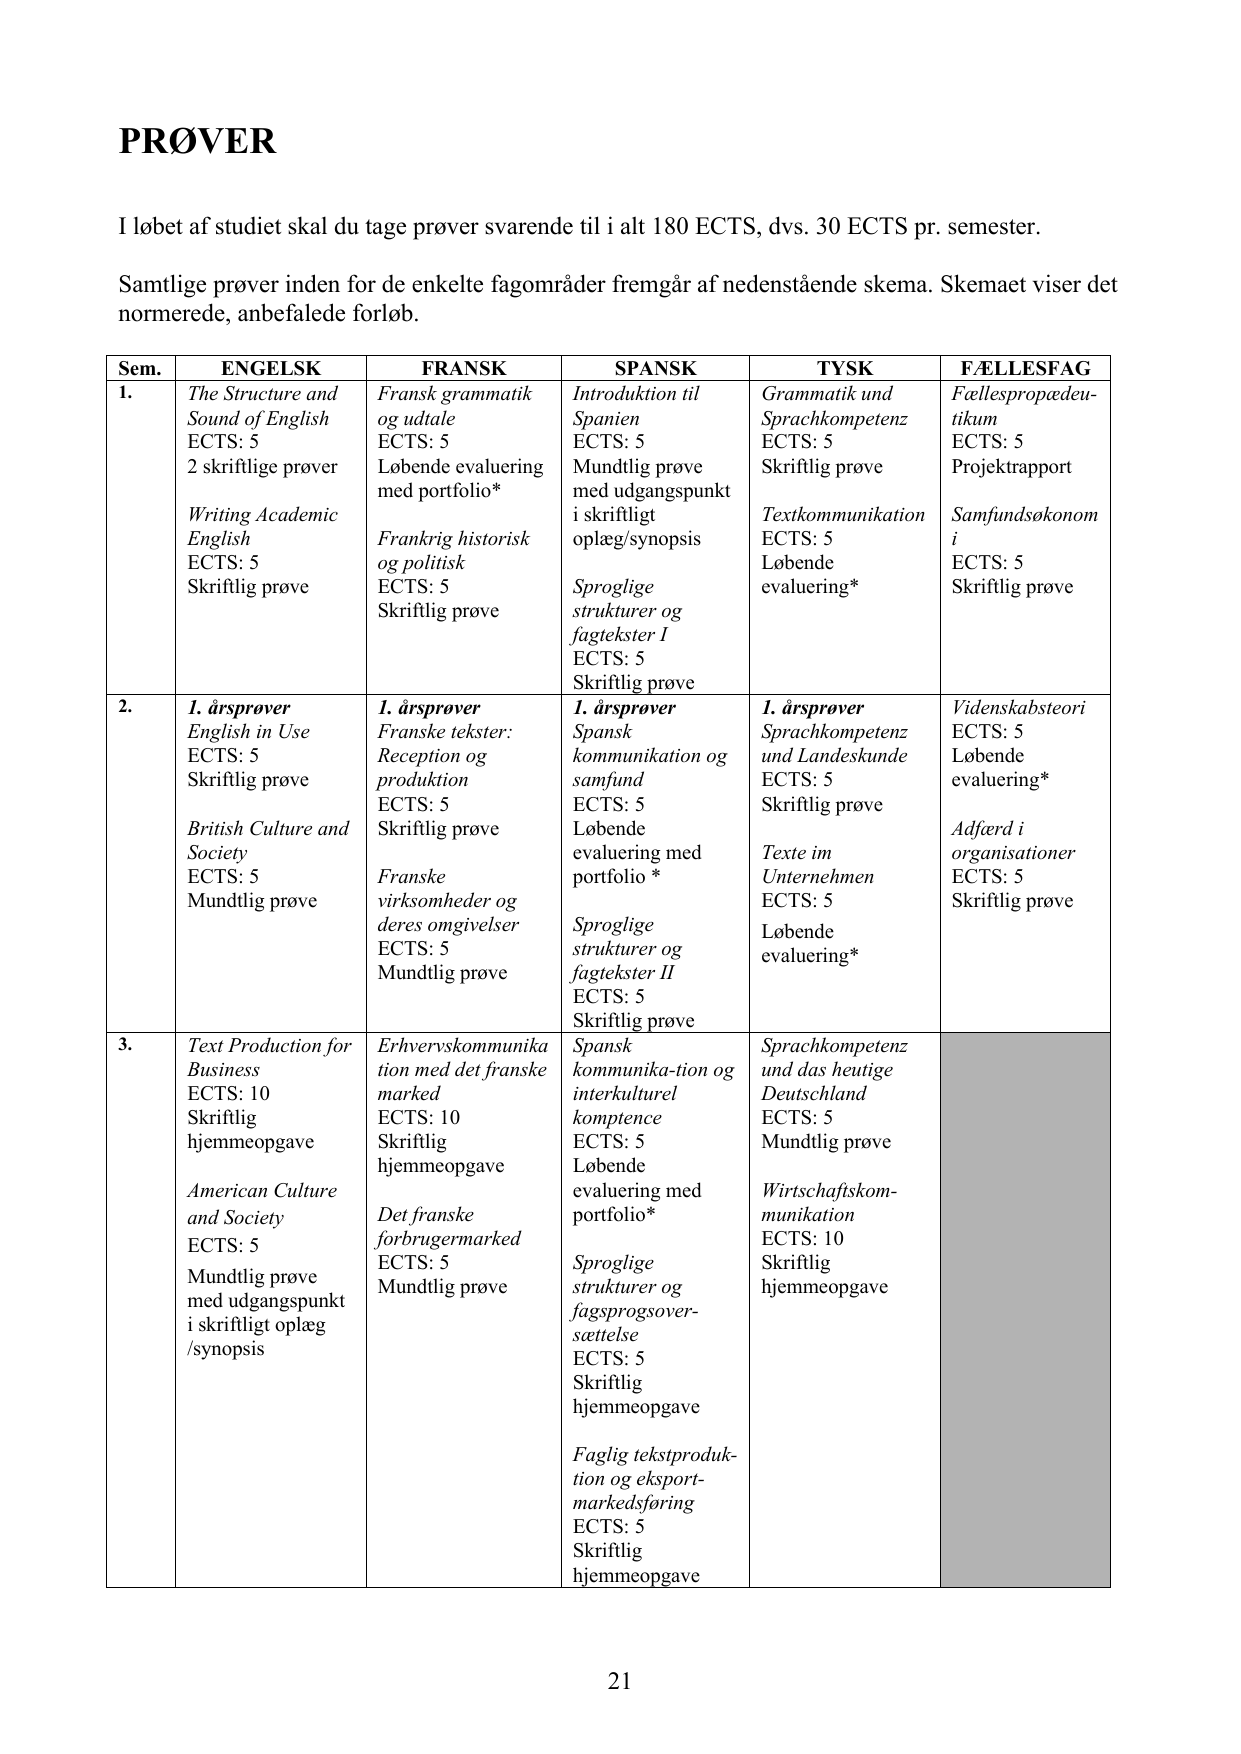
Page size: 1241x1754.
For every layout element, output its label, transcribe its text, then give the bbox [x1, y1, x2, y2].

table_cell Erhvervskommunikation med det franske marked ECTS: 10 Skriftlig hjemmeopgave Det franske forbrugermarked ECTS: 5 Mundtlig prøve [367, 1033, 561, 1587]
table_cell The Structure and Sound of English ECTS: 5 2 skriftlige prøver Writing Academic English ECTS: 5 Skriftlig prøve [176, 381, 366, 694]
table_cell Text Production for Business ECTS: 10 Skriftlig hjemmeopgave American Culture and Society ECTS: 5 Mundtlig prøve med udgangspunkt i skriftligt oplæg /synopsis [176, 1033, 366, 1587]
table_cell Sprachkompetenz und das heutige Deutschland ECTS: 5 Mundtlig prøve Wirtschaftskom-munikation ECTS: 10 Skriftlig hjemmeopgave [750, 1033, 940, 1587]
table_cell Videnskabsteori ECTS: 5 Løbende evaluering* Adfærd i organisationer ECTS: 5 Skriftlig prøve [941, 695, 1110, 1032]
table_cell 1. [107, 381, 175, 694]
text Samtlige prøver inden for de enkelte fagområder fremgår af nedenstående skema. Skemaet viser det normerede, anbefalede forløb. [118, 269, 1122, 326]
table_header TYSK [750, 356, 940, 380]
table_cell Fransk grammatik og udtale ECTS: 5 Løbende evaluering med portfolio* Frankrig historisk og politisk ECTS: 5 Skriftlig prøve [367, 381, 561, 694]
table_cell Introduktion til Spanien ECTS: 5 Mundtlig prøve med udgangspunkt i skriftligt oplæg/synopsis Sproglige strukturer og fagtekster I ECTS: 5 Skriftlig prøve [562, 381, 749, 694]
table_cell Spansk kommunika-tion og interkulturel komptence ECTS: 5 Løbende evaluering med portfolio* Sproglige strukturer og fagsprogsover-sættelse ECTS: 5 Skriftlig hjemmeopgave Faglig tekstproduk-tion og eksport-markedsføring ECTS: 5 Skriftlig hjemmeopgave [562, 1033, 749, 1587]
table_cell 2. [107, 695, 175, 1032]
table_cell Fællespropædeu-tikum ECTS: 5 Projektrapport Samfundsøkonomi ECTS: 5 Skriftlig prøve [941, 381, 1110, 694]
table_header Sem. [107, 356, 175, 380]
table_cell 1. årsprøver Sprachkompetenz und Landeskunde ECTS: 5 Skriftlig prøve Texte im Unternehmen ECTS: 5 Løbende evaluering* [750, 695, 940, 1032]
table_header SPANSK [562, 356, 749, 380]
table_cell Grammatik und Sprachkompetenz ECTS: 5 Skriftlig prøve Textkommunikation ECTS: 5 Løbende evaluering* [750, 381, 940, 694]
table_header FRANSK [367, 356, 561, 380]
table_header ENGELSK [176, 356, 366, 380]
text I løbet af studiet skal du tage prøver svarende til i alt 180 ECTS, dvs. 30 ECTS pr. semester. [118, 211, 1122, 240]
table_cell [941, 1033, 1110, 1587]
subtitle PRØVER [118, 118, 1122, 161]
table_header FÆLLESFAG [941, 356, 1110, 380]
table_cell 1. årsprøver Spansk kommunikation og samfund ECTS: 5 Løbende evaluering med portfolio * Sproglige strukturer og fagtekster II ECTS: 5 Skriftlig prøve [562, 695, 749, 1032]
table_cell 1. årsprøver English in Use ECTS: 5 Skriftlig prøve British Culture and Society ECTS: 5 Mundtlig prøve [176, 695, 366, 1032]
table_cell 1. årsprøver Franske tekster: Reception og produktion ECTS: 5 Skriftlig prøve Franske virksomheder og deres omgivelser ECTS: 5 Mundtlig prøve [367, 695, 561, 1032]
table_cell 3. [107, 1033, 175, 1587]
